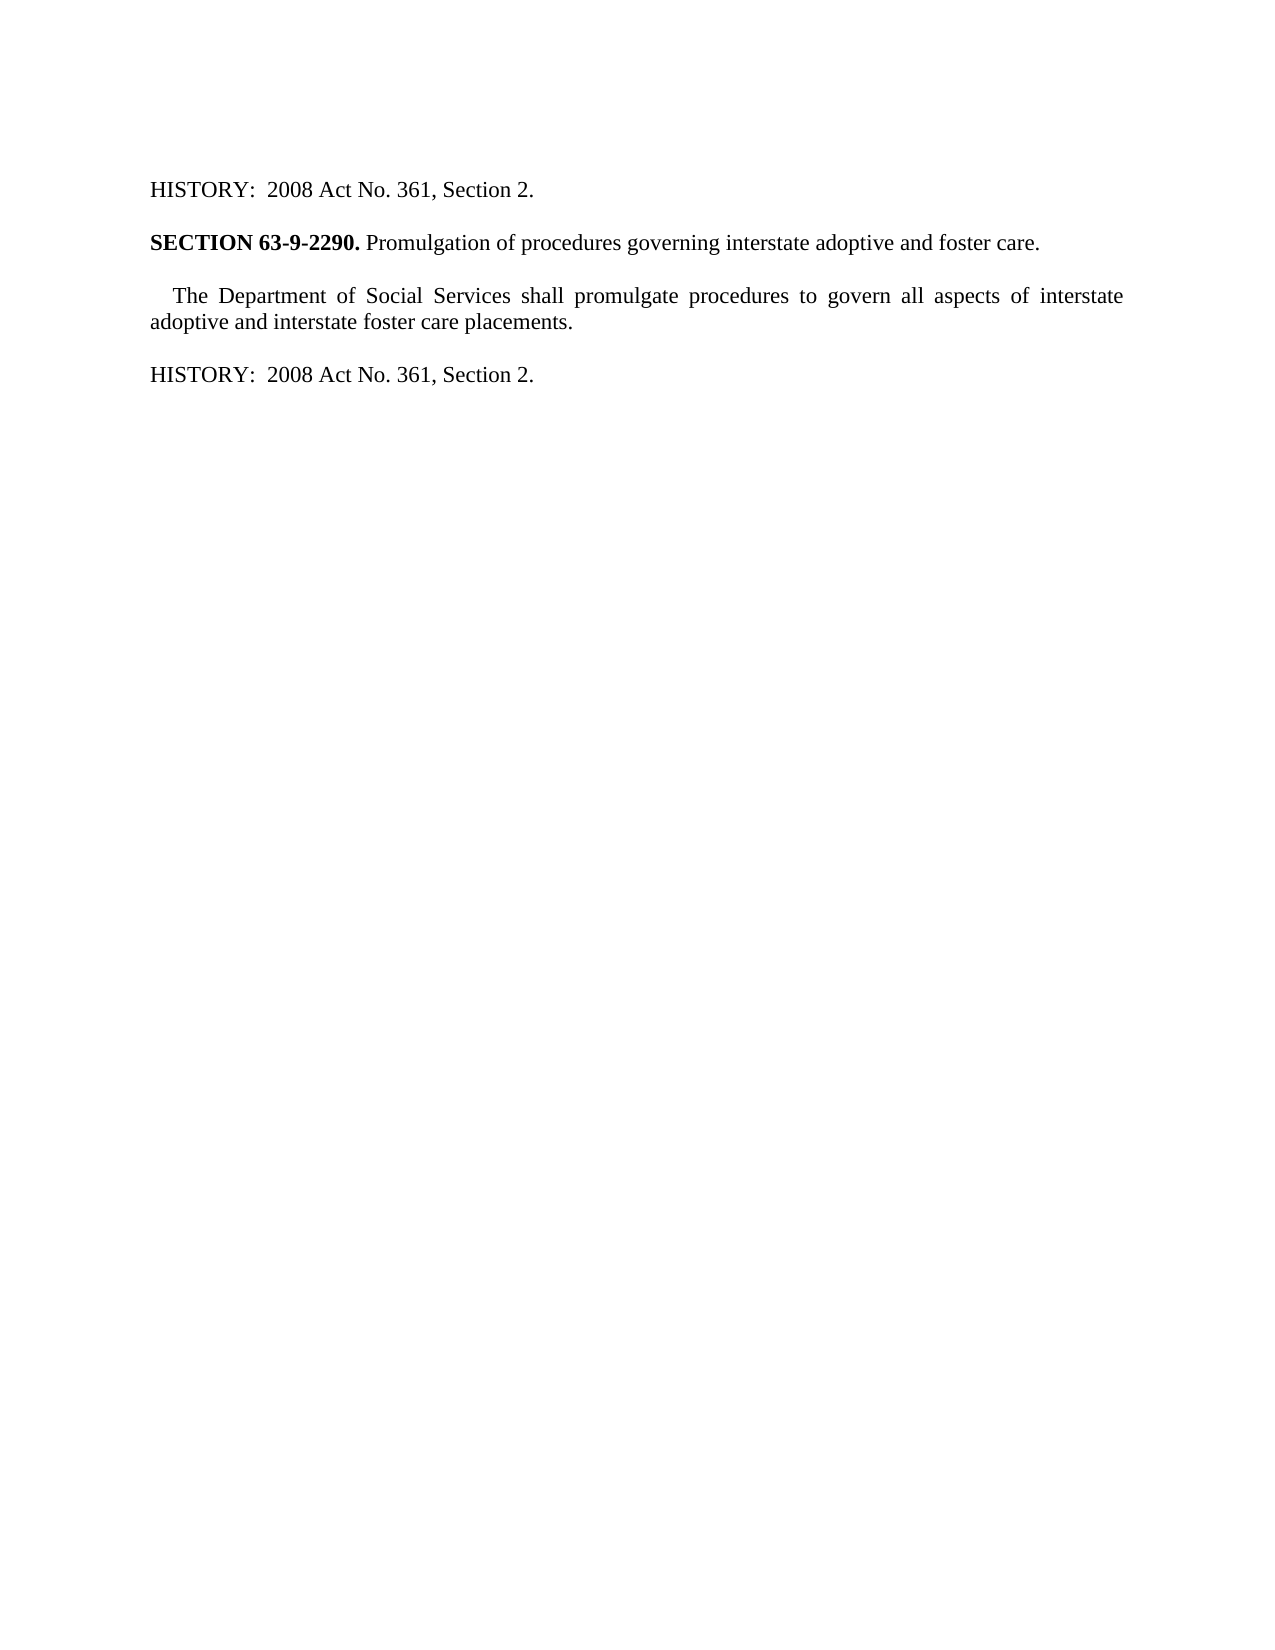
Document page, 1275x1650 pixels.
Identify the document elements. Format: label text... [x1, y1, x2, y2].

text HISTORY: 2008 Act No. 361, Section 2. [150, 361, 1125, 387]
text HISTORY: 2008 Act No. 361, Section 2. [150, 176, 1125, 203]
text The Department of Social Services shall promulgate procedures to govern all aspects of interstate adoptive and interstate foster care placements. [150, 282, 1125, 334]
text SECTION 63-9-2290. Promulgation of procedures governing interstate adoptive and foster care. [150, 229, 1125, 255]
